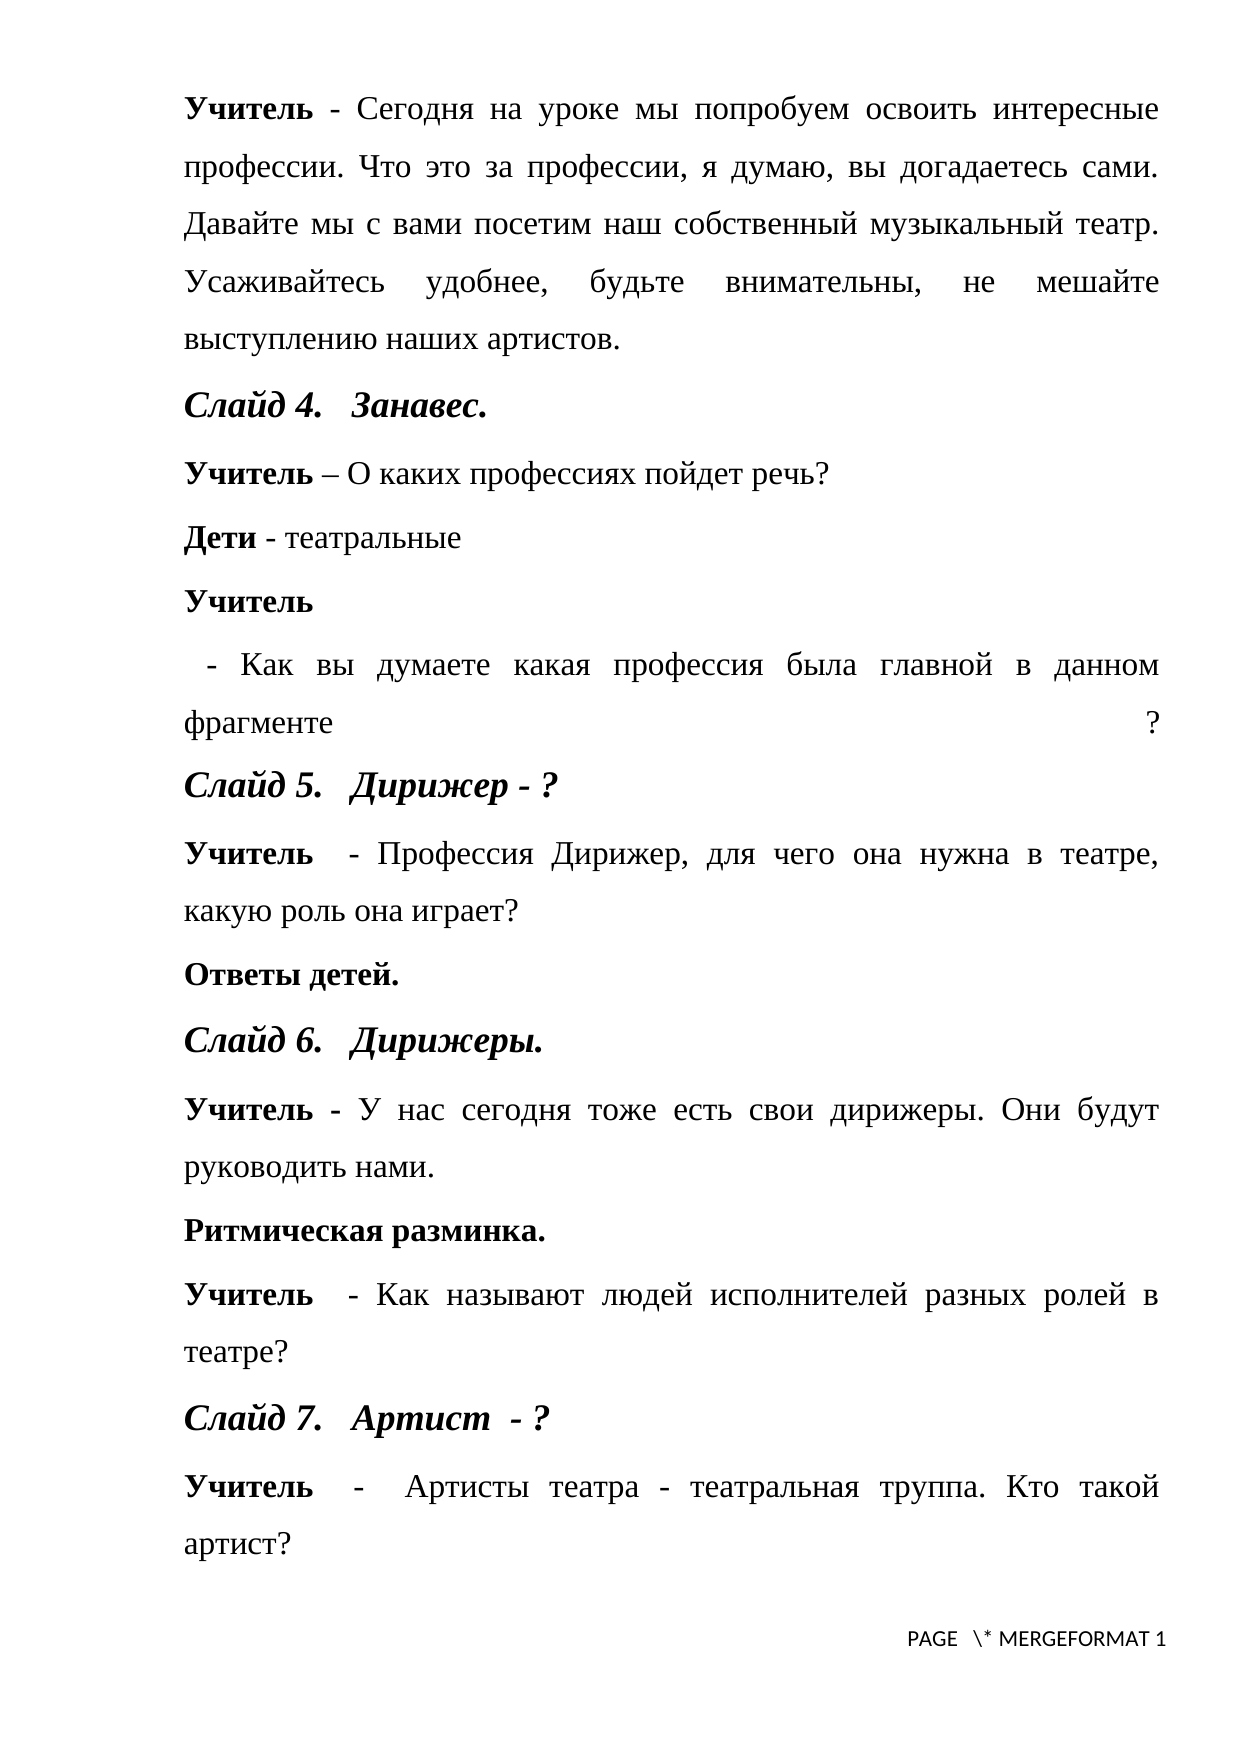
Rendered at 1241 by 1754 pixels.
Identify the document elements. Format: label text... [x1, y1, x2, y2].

text Слайд 4. Занавес. [183, 382, 1160, 426]
text Слайд 7. Артист - ? [183, 1395, 1160, 1438]
text Учитель – О каких профессиях пойдет речь? [183, 453, 1160, 492]
text Учитель - Сегодня на уроке мы попробуем освоить интересные профессии. Что это за профессии, я думаю, вы догадаетесь сами. Давайте мы с вами посетим наш собственный музыкальный театр. Усаживайтесь удобнее, будьте внимательны, не мешайте выступлению наших артистов. [183, 89, 1160, 357]
text Ответы детей. [183, 954, 1160, 992]
text Учитель - Артисты театра - театральная труппа. Кто такой артист? [183, 1466, 1160, 1562]
text Ритмическая разминка. [183, 1210, 1160, 1248]
text Слайд 6. Дирижеры. [183, 1018, 1160, 1061]
text Учитель - У нас сегодня тоже есть свои дирижеры. Они будут руководить нами. [183, 1089, 1160, 1185]
text Учитель - Как называют людей исполнителей разных ролей в театре? [183, 1274, 1160, 1370]
text Дети - театральные [183, 517, 1160, 555]
text Учитель [183, 581, 1160, 619]
text Учитель - Профессия Дирижер, для чего она нужна в театре, какую роль она играет? [183, 833, 1160, 929]
text - Как вы думаете какая профессия была главной в данном фрагменте ? Слайд 5. Дирижер - ? [183, 644, 1160, 805]
